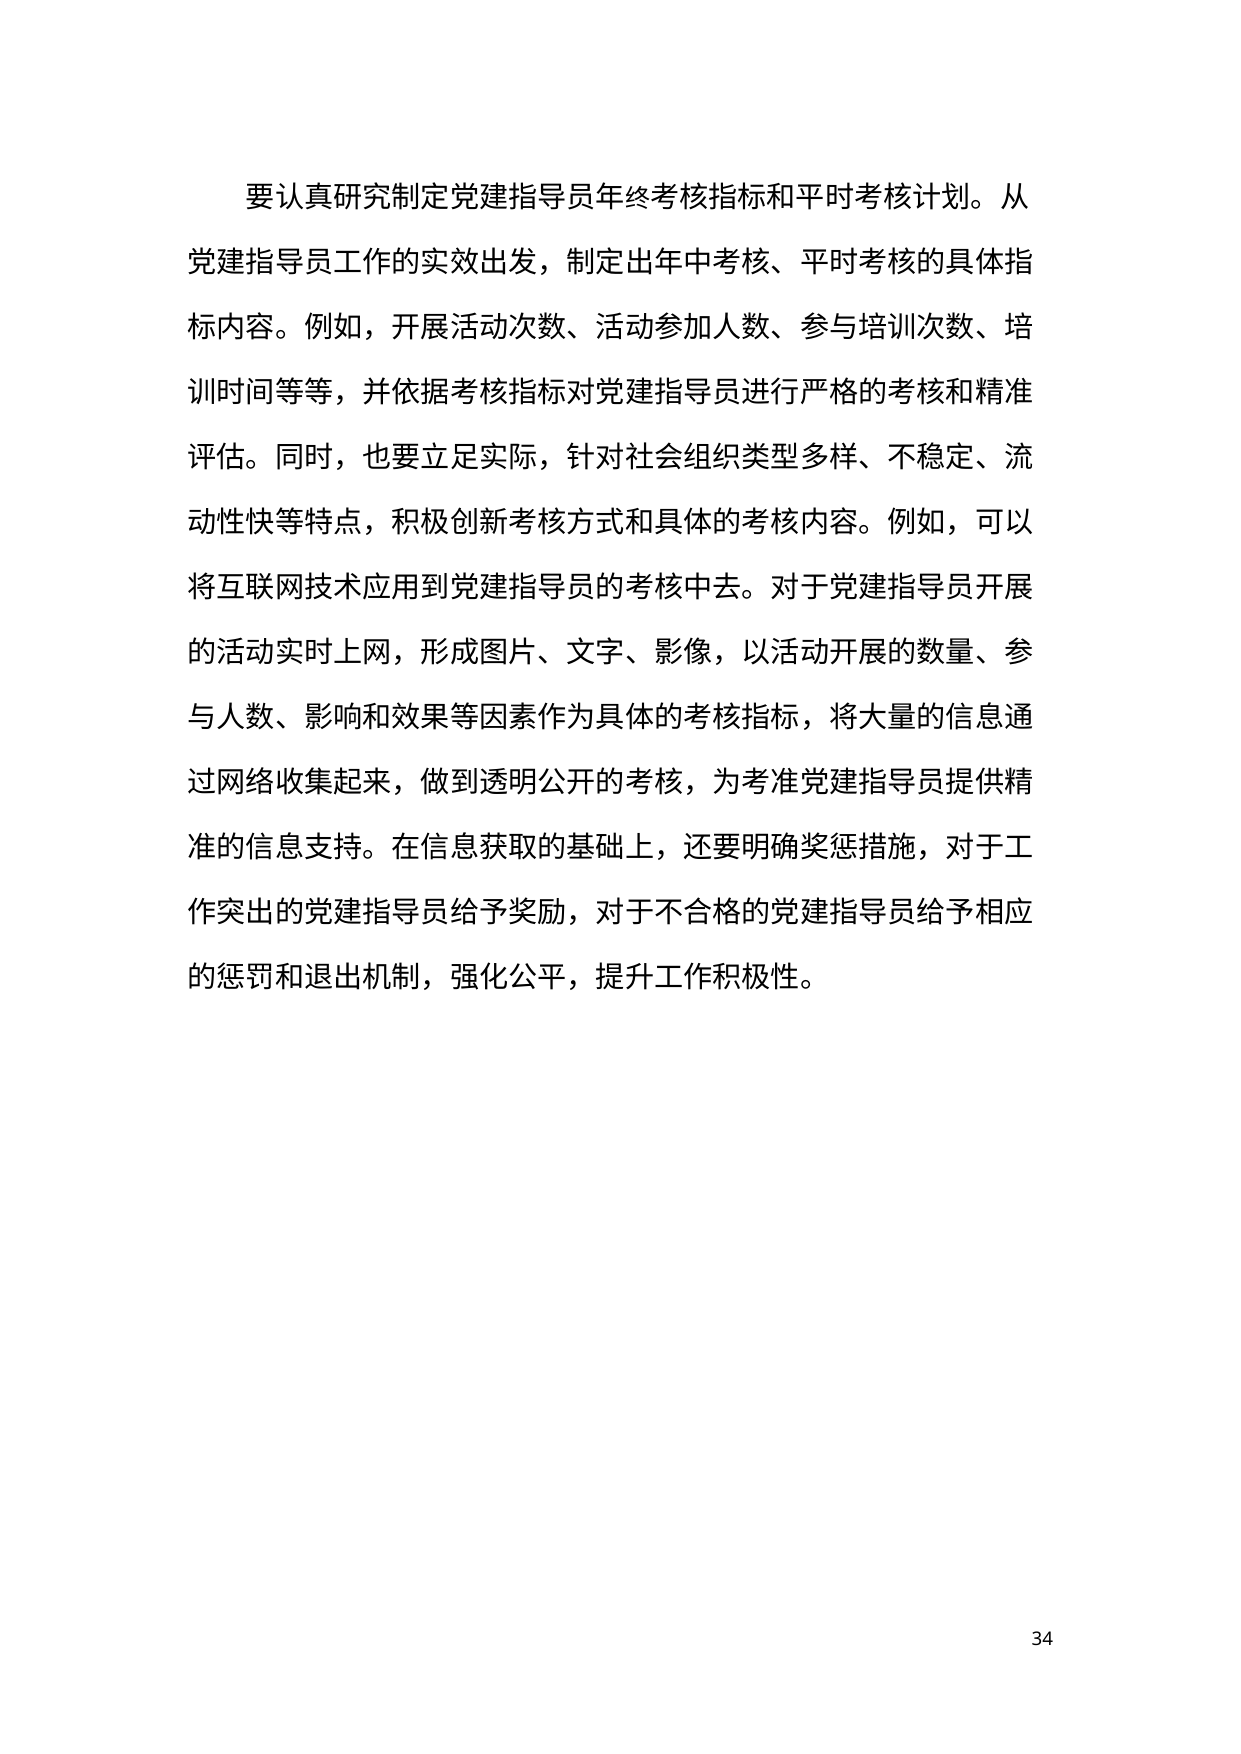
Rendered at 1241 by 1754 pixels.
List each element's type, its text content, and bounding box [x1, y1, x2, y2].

text 要认真研究制定党建指导员年终考核指标和平时考核计划。从党建指导员工作的实效出发，制定出年中考核、平时考核的具体指标内容。例如，开展活动次数、活动参加人数、参与培训次数、培训时间等等，并依据考核指标对党建指导员进行严格的考核和精准评估。同时，也要立足实际，针对社会组织类型多样、不稳定、流动性快等特点，积极创新考核方式和具体的考核内容。例如，可以将互联网技术应用到党建指导员的考核中去。对于党建指导员开展的活动实时上网，形成图片、文字、影像，以活动开展的数量、参与人数、影响和效果等因素作为具体的考核指标，将大量的信息通过网络收集起来，做到透明公开的考核，为考准党建指导员提供精准的信息支持。在信息获取的基础上，还要明确奖惩措施，对于工作突出的党建指导员给予奖励，对于不合格的党建指导员给予相应的惩罚和退出机制，强化公平，提升工作积极性。 [187, 162, 1053, 1007]
